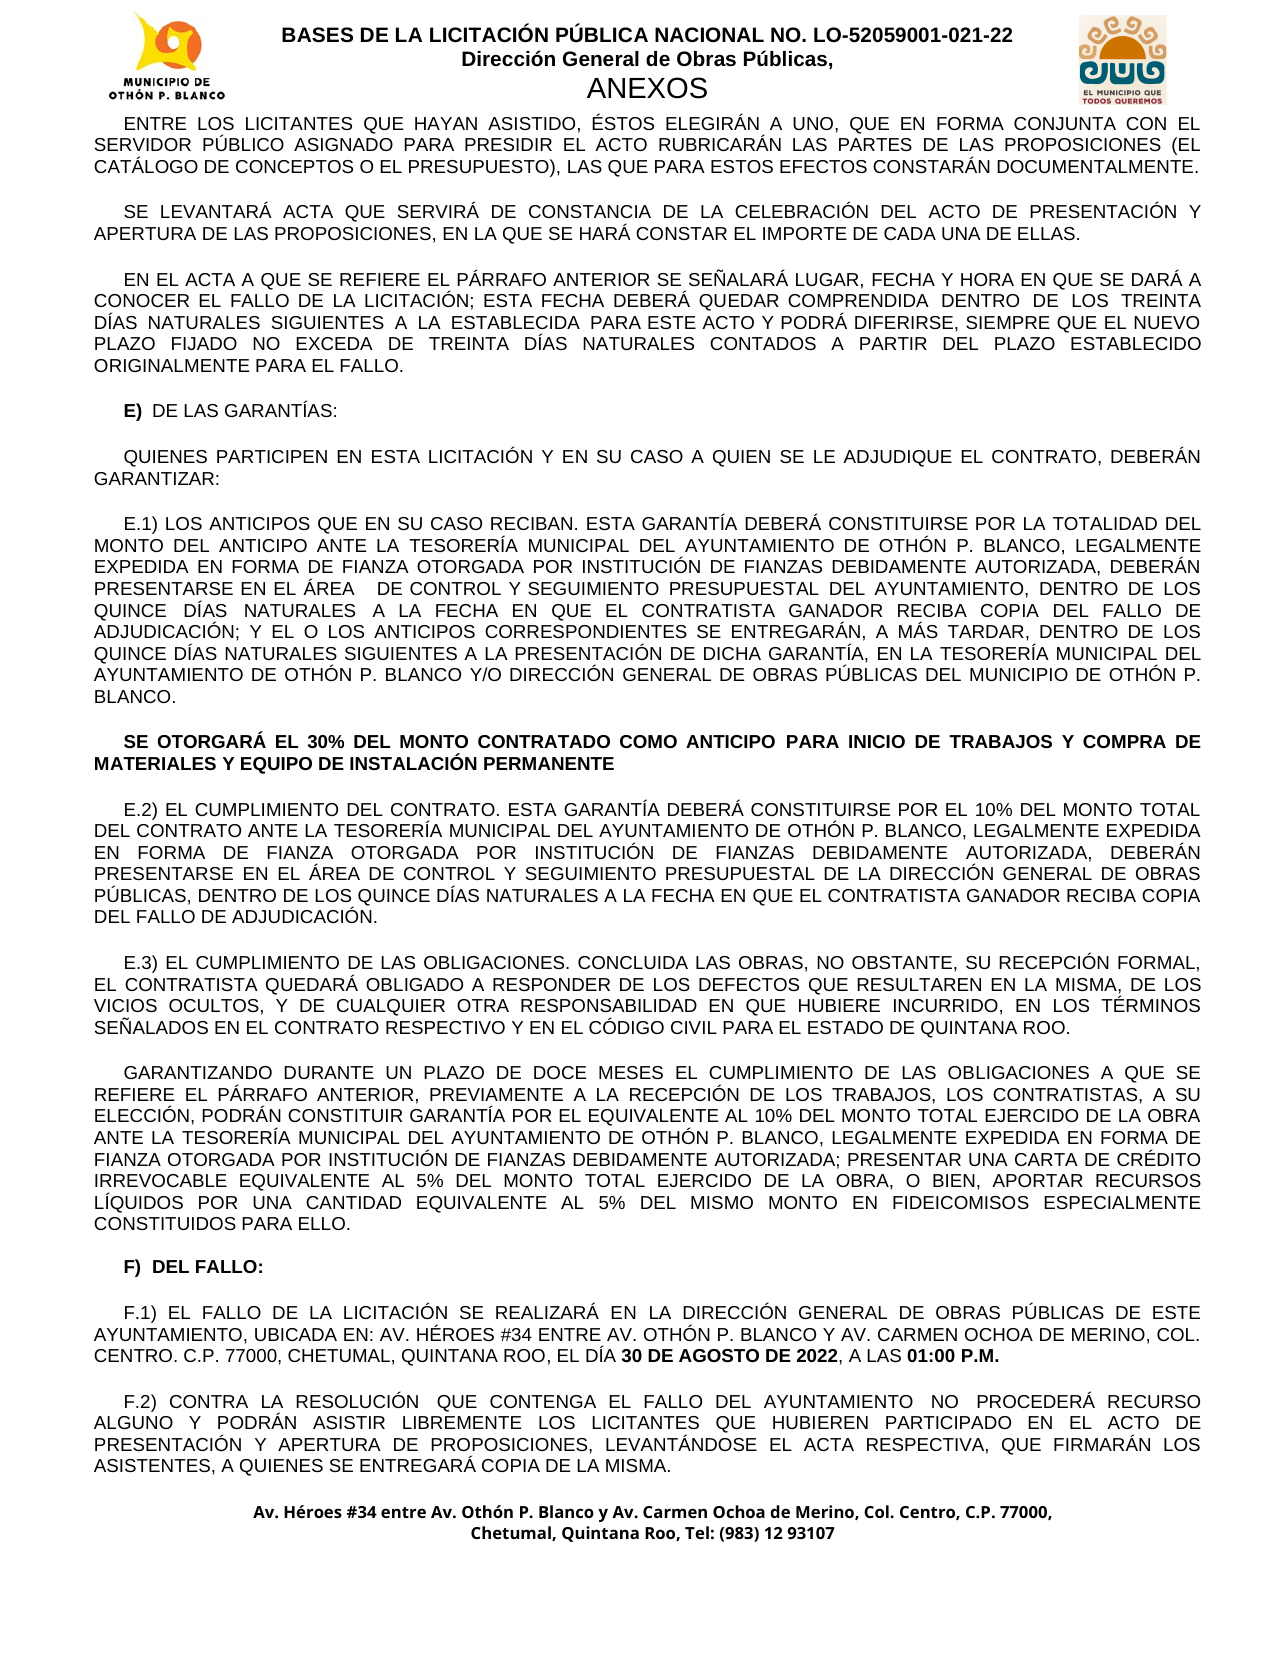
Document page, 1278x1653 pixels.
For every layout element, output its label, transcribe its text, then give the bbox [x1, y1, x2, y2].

text F.2) CONTRA LA RESOLUCIÓN QUE CONTENGA EL FALLO DEL AYUNTAMIENTO NO PROCEDERÁ RECURSO ALGUNO Y PODRÁN ASISTIR LIBREMENTE LOS LICITANTES QUE HUBIEREN PARTICIPADO EN EL ACTO DE PRESENTACIÓN Y APERTURA DE PROPOSICIONES, LEVANTÁNDOSE EL ACTA RESPECTIVA, QUE FIRMARÁN LOS ASISTENTES, A QUIENES SE ENTREGARÁ COPIA DE LA MISMA. [94, 1391, 1201, 1477]
text GARANTIZANDO DURANTE UN PLAZO DE DOCE MESES EL CUMPLIMIENTO DE LAS OBLIGACIONES A QUE SE REFIERE EL PÁRRAFO ANTERIOR, PREVIAMENTE A LA RECEPCIÓN DE LOS TRABAJOS, LOS CONTRATISTAS, A SU ELECCIÓN, PODRÁN CONSTITUIR GARANTÍA POR EL EQUIVALENTE AL 10% DEL MONTO TOTAL EJERCIDO DE LA OBRA ANTE LA TESORERÍA MUNICIPAL DEL AYUNTAMIENTO DE OTHÓN P. BLANCO, LEGALMENTE EXPEDIDA EN FORMA DE FIANZA OTORGADA POR INSTITUCIÓN DE FIANZAS DEBIDAMENTE AUTORIZADA; PRESENTAR UNA CARTA DE CRÉDITO IRREVOCABLE EQUIVALENTE AL 5% DEL MONTO TOTAL EJERCIDO DE LA OBRA, O BIEN, APORTAR RECURSOS LÍQUIDOS POR UNA CANTIDAD EQUIVALENTE AL 5% DEL MISMO MONTO EN FIDEICOMISOS ESPECIALMENTE CONSTITUIDOS PARA ELLO. [94, 1062, 1201, 1235]
text SE LEVANTARÁ ACTA QUE SERVIRÁ DE CONSTANCIA DE LA CELEBRACIÓN DEL ACTO DE PRESENTACIÓN Y APERTURA DE LAS PROPOSICIONES, EN LA QUE SE HARÁ CONSTAR EL IMPORTE DE CADA UNA DE ELLAS. [94, 201, 1201, 244]
text E.1) LOS ANTICIPOS QUE EN SU CASO RECIBAN. ESTA GARANTÍA DEBERÁ CONSTITUIRSE POR LA TOTALIDAD DEL MONTO DEL ANTICIPO ANTE LA TESORERÍA MUNICIPAL DEL AYUNTAMIENTO DE OTHÓN P. BLANCO, LEGALMENTE EXPEDIDA EN FORMA DE FIANZA OTORGADA POR INSTITUCIÓN DE FIANZAS DEBIDAMENTE AUTORIZADA, DEBERÁN PRESENTARSE EN EL ÁREA DE CONTROL Y SEGUIMIENTO PRESUPUESTAL DEL AYUNTAMIENTO, DENTRO DE LOS QUINCE DÍAS NATURALES A LA FECHA EN QUE EL CONTRATISTA GANADOR RECIBA COPIA DEL FALLO DE ADJUDICACIÓN; Y EL O LOS ANTICIPOS CORRESPONDIENTES SE ENTREGARÁN, A MÁS TARDAR, DENTRO DE LOS QUINCE DÍAS NATURALES SIGUIENTES A LA PRESENTACIÓN DE DICHA GARANTÍA, EN LA TESORERÍA MUNICIPAL DEL AYUNTAMIENTO DE OTHÓN P. BLANCO Y/O DIRECCIÓN GENERAL DE OBRAS PÚBLICAS DEL MUNICIPIO DE OTHÓN P. BLANCO. [94, 513, 1201, 707]
text SE OTORGARÁ EL 30% DEL MONTO CONTRATADO COMO ANTICIPO PARA INICIO DE TRABAJOS Y COMPRA DE MATERIALES Y EQUIPO DE INSTALACIÓN PERMANENTE [94, 731, 1201, 774]
text F) DEL FALLO: [94, 1256, 1201, 1278]
picture [104, 0, 237, 112]
picture [1078, 15, 1167, 105]
text F.1) EL FALLO DE LA LICITACIÓN SE REALIZARÁ EN LA DIRECCIÓN GENERAL DE OBRAS PÚBLICAS DE ESTE AYUNTAMIENTO, UBICADA EN: AV. HÉROES #34 ENTRE AV. OTHÓN P. BLANCO Y AV. CARMEN OCHOA DE MERINO, COL. CENTRO. C.P. 77000, CHETUMAL, QUINTANA ROO, EL DÍA 30 DE AGOSTO DE 2022, A LAS 01:00 P.M. [94, 1302, 1201, 1367]
text E.3) EL CUMPLIMIENTO DE LAS OBLIGACIONES. CONCLUIDA LAS OBRAS, NO OBSTANTE, SU RECEPCIÓN FORMAL, EL CONTRATISTA QUEDARÁ OBLIGADO A RESPONDER DE LOS DEFECTOS QUE RESULTAREN EN LA MISMA, DE LOS VICIOS OCULTOS, Y DE CUALQUIER OTRA RESPONSABILIDAD EN QUE HUBIERE INCURRIDO, EN LOS TÉRMINOS SEÑALADOS EN EL CONTRATO RESPECTIVO Y EN EL CÓDIGO CIVIL PARA EL ESTADO DE QUINTANA ROO. [94, 952, 1201, 1038]
text QUIENES PARTICIPEN EN ESTA LICITACIÓN Y EN SU CASO A QUIEN SE LE ADJUDIQUE EL CONTRATO, DEBERÁN GARANTIZAR: [94, 446, 1201, 489]
text ENTRE LOS LICITANTES QUE HAYAN ASISTIDO, ÉSTOS ELEGIRÁN A UNO, QUE EN FORMA CONJUNTA CON EL SERVIDOR PÚBLICO ASIGNADO PARA PRESIDIR EL ACTO RUBRICARÁN LAS PARTES DE LAS PROPOSICIONES (EL CATÁLOGO DE CONCEPTOS O EL PRESUPUESTO), LAS QUE PARA ESTOS EFECTOS CONSTARÁN DOCUMENTALMENTE. [94, 112, 1201, 177]
text E) DE LAS GARANTÍAS: [94, 400, 1201, 422]
text E.2) EL CUMPLIMIENTO DEL CONTRATO. ESTA GARANTÍA DEBERÁ CONSTITUIRSE POR EL 10% DEL MONTO TOTAL DEL CONTRATO ANTE LA TESORERÍA MUNICIPAL DEL AYUNTAMIENTO DE OTHÓN P. BLANCO, LEGALMENTE EXPEDIDA EN FORMA DE FIANZA OTORGADA POR INSTITUCIÓN DE FIANZAS DEBIDAMENTE AUTORIZADA, DEBERÁN PRESENTARSE EN EL ÁREA DE CONTROL Y SEGUIMIENTO PRESUPUESTAL DE LA DIRECCIÓN GENERAL DE OBRAS PÚBLICAS, DENTRO DE LOS QUINCE DÍAS NATURALES A LA FECHA EN QUE EL CONTRATISTA GANADOR RECIBA COPIA DEL FALLO DE ADJUDICACIÓN. [94, 798, 1201, 928]
text EN EL ACTA A QUE SE REFIERE EL PÁRRAFO ANTERIOR SE SEÑALARÁ LUGAR, FECHA Y HORA EN QUE SE DARÁ A CONOCER EL FALLO DE LA LICITACIÓN; ESTA FECHA DEBERÁ QUEDAR COMPRENDIDA DENTRO DE LOS TREINTA DÍAS NATURALES SIGUIENTES A LA ESTABLECIDA PARA ESTE ACTO Y PODRÁ DIFERIRSE, SIEMPRE QUE EL NUEVO PLAZO FIJADO NO EXCEDA DE TREINTA DÍAS NATURALES CONTADOS A PARTIR DEL PLAZO ESTABLECIDO ORIGINALMENTE PARA EL FALLO. [94, 268, 1201, 376]
